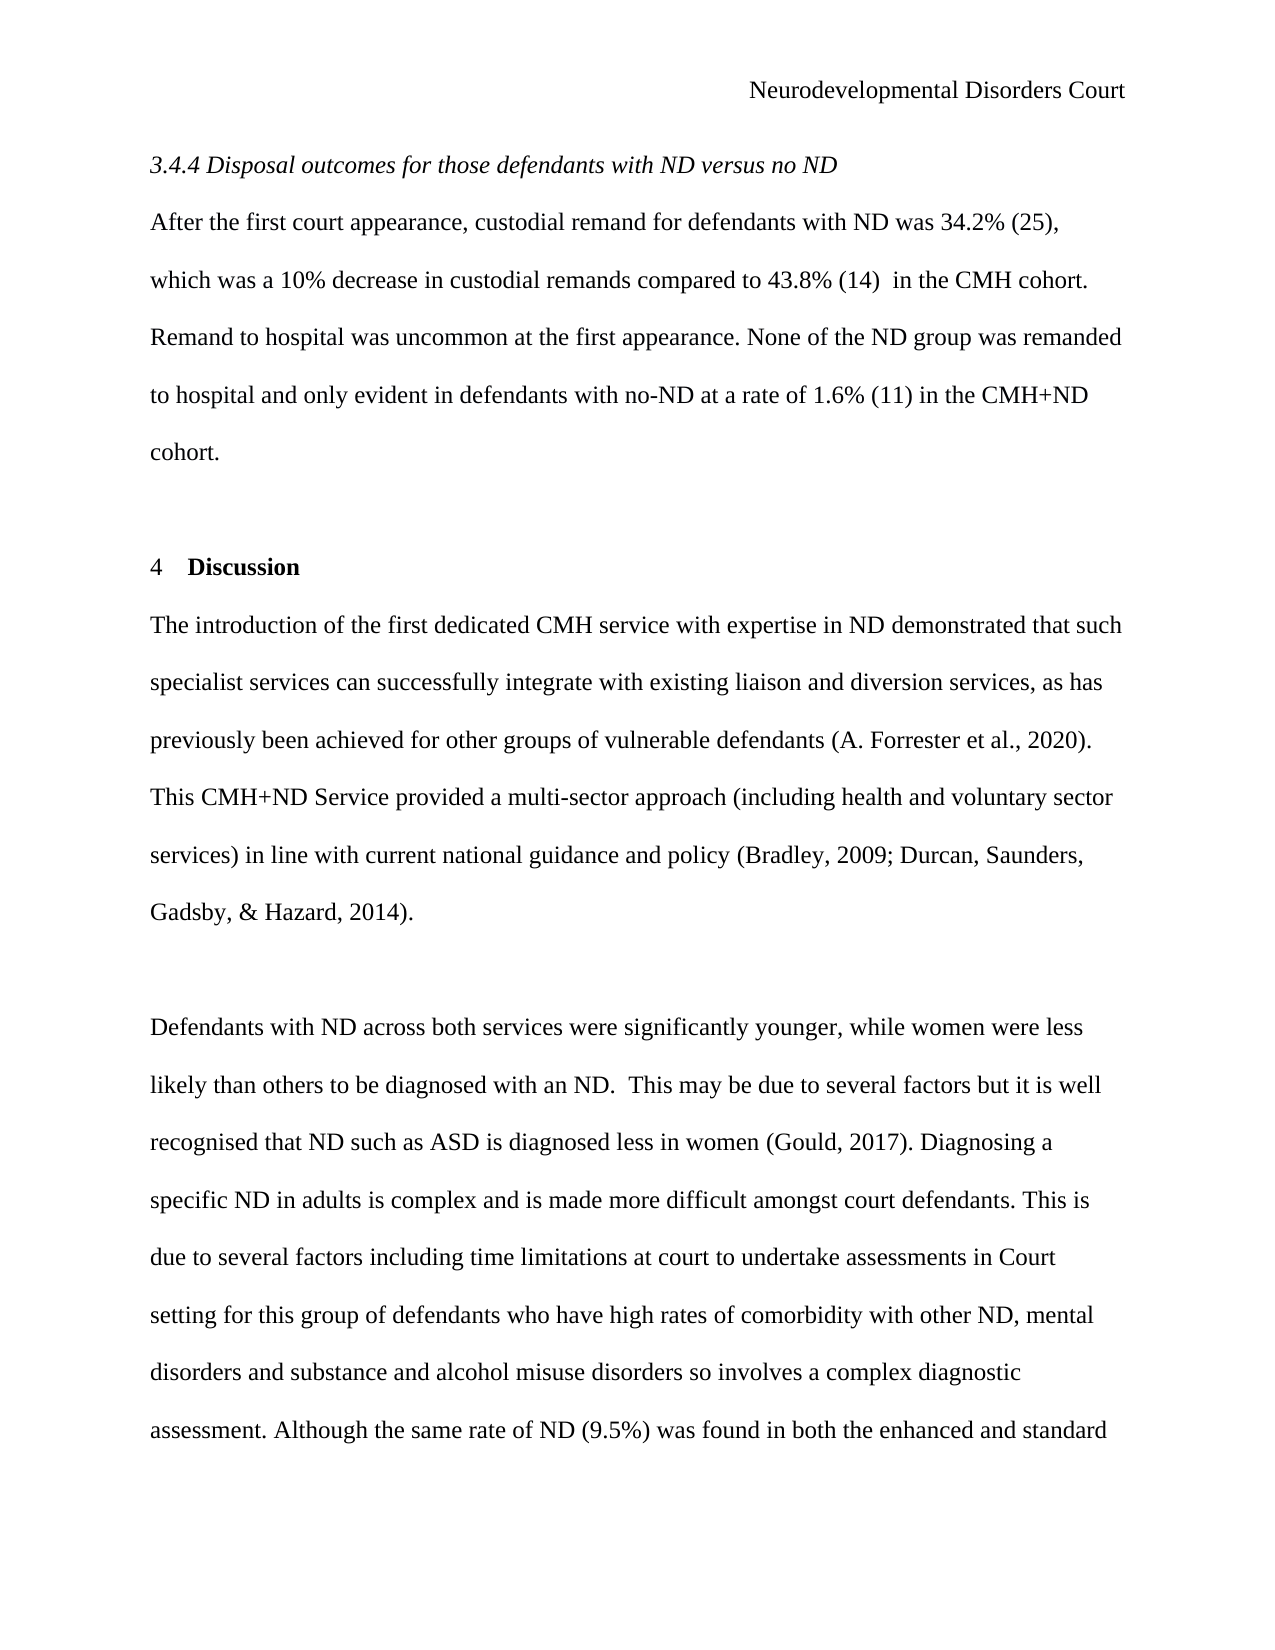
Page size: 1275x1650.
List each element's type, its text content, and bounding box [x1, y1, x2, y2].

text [150, 1012, 1125, 1444]
text The introduction of the first dedicated CMH service with expertise in ND demonstrated that such specialist services can successfully integrate with existing liaison and diversion services, as has previously been achieved for other groups of vulnerable defendants (A. Forrester et al., 2020). This CMH+ND Service provided a multi-sector approach (including health and voluntary sector services) in line with current national guidance and policy (Bradley, 2009; Durcan, Saunders, Gadsby, & Hazard, 2014). [150, 610, 1125, 926]
list Discussion [150, 552, 1125, 581]
subtitle 3.4.4 Disposal outcomes for those defendants with ND versus no ND [150, 150, 1125, 179]
text After the first court appearance, custodial remand for defendants with ND was 34.2% (25), which was a 10% decrease in custodial remands compared to 43.8% (14) in the CMH cohort. Remand to hospital was uncommon at the first appearance. None of the ND group was remanded to hospital and only evident in defendants with no-ND at a rate of 1.6% (11) in the CMH+ND cohort. [150, 207, 1125, 466]
